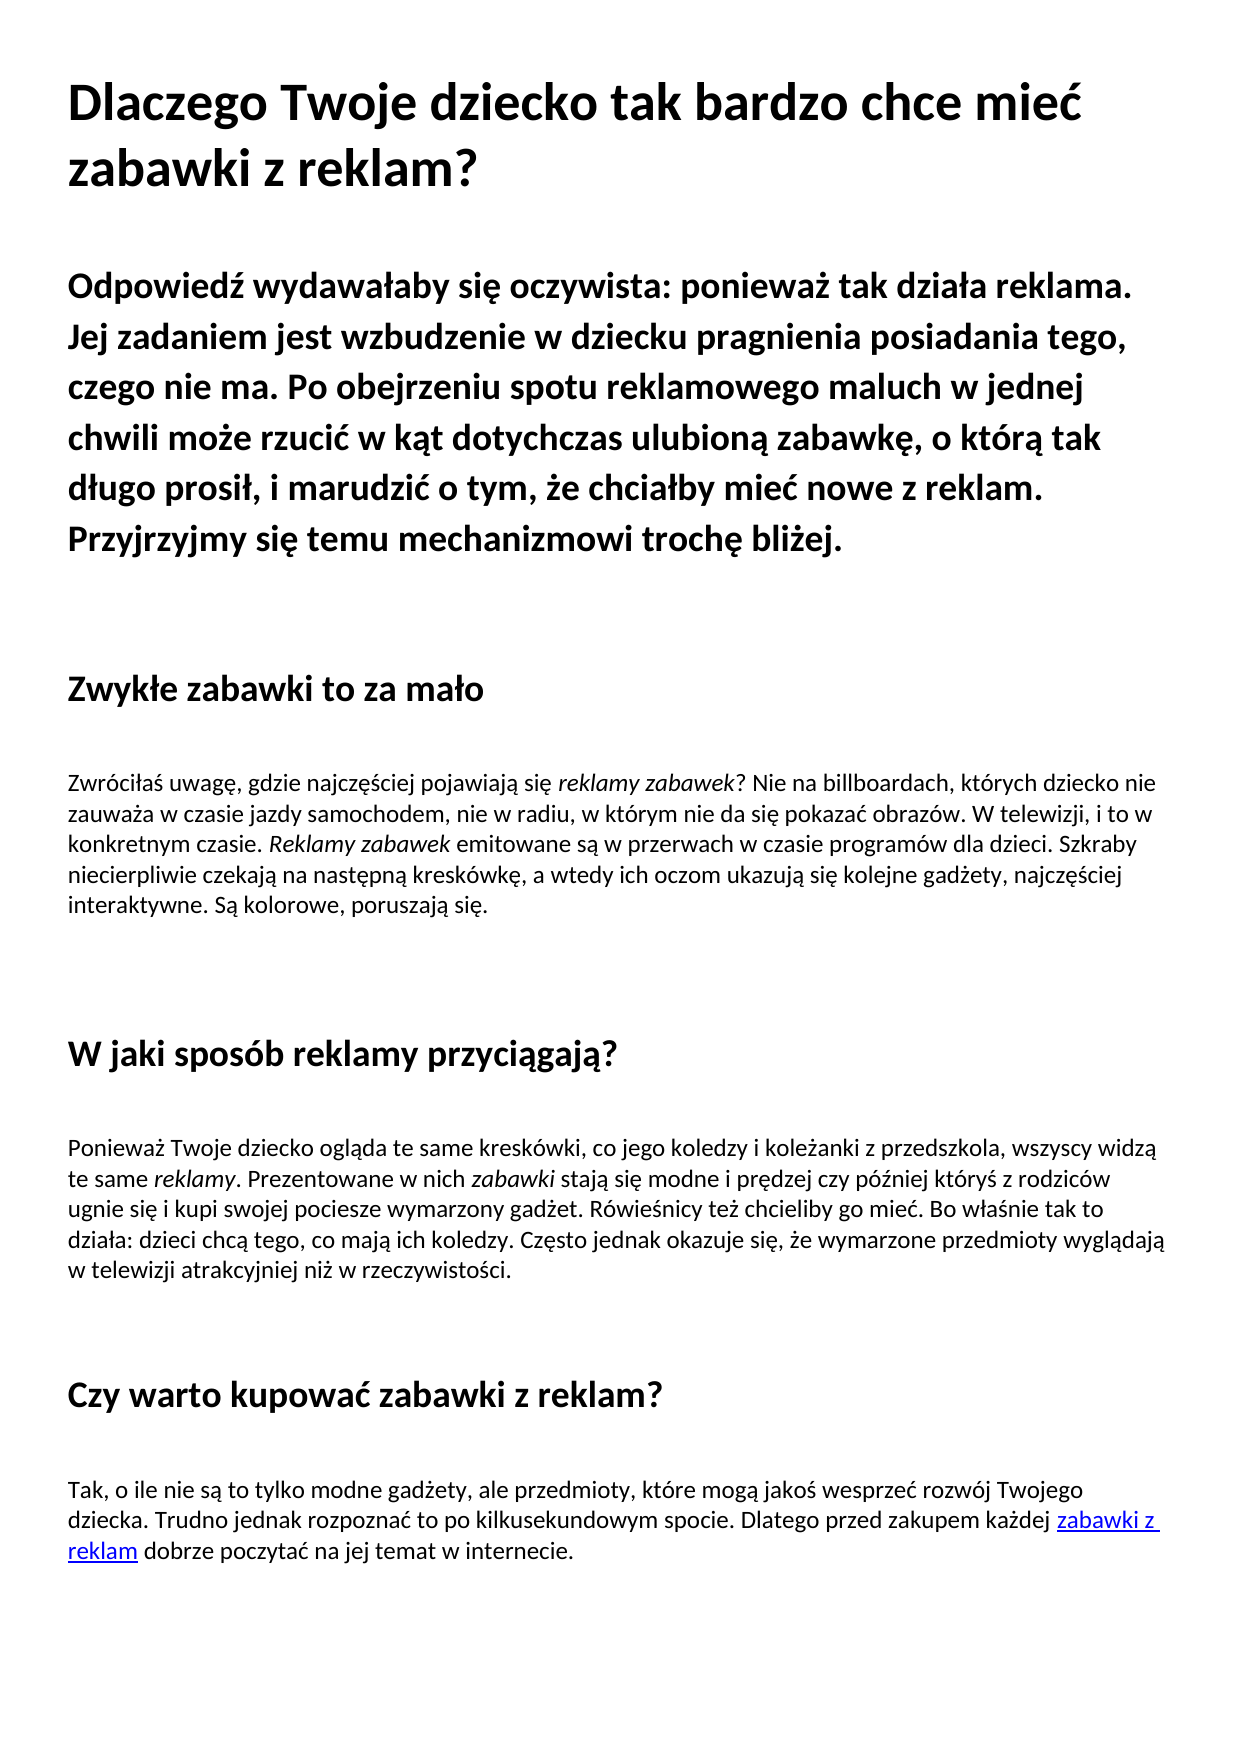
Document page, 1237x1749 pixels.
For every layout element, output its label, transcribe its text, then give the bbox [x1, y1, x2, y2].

text Odpowiedź wydawałaby się oczywista: ponieważ tak działa reklama. Jej zadaniem jest wzbudzenie w dziecku pragnienia posiadania tego, czego nie ma. Po obejrzeniu spotu reklamowego maluch w jednej chwili może rzucić w kąt dotychczas ulubioną zabawkę, o którą tak długo prosił, i marudzić o tym, że chciałby mieć nowe z reklam. Przyjrzyjmy się temu mechanizmowi trochę bliżej. [68, 262, 1169, 560]
text Czy warto kupować zabawki z reklam? [68, 1371, 1169, 1417]
text Ponieważ Twoje dziecko ogląda te same kreskówki, co jego koledzy i koleżanki z przedszkola, wszyscy widzą te same reklamy. Prezentowane w nich zabawki stają się modne i prędzej czy później któryś z rodziców ugnie się i kupi swojej pociesze wymarzony gadżet. Rówieśnicy też chcieliby go mieć. Bo właśnie tak to działa: dzieci chcą tego, co mają ich koledzy. Często jednak okazuje się, że wymarzone przedmioty wyglądają w telewizji atrakcyjniej niż w rzeczywistości. [68, 1132, 1169, 1285]
text W jaki sposób reklamy przyciągają? [68, 1030, 1169, 1076]
text Dlaczego Twoje dziecko tak bardzo chce mieć zabawki z reklam? [68, 68, 1169, 200]
text Tak, o ile nie są to tylko modne gadżety, ale przedmioty, które mogą jakoś wesprzeć rozwój Twojego dziecka. Trudno jednak rozpoznać to po kilkusekundowym spocie. Dlatego przed zakupem każdej zabawki z reklam dobrze poczytać na jej temat w internecie. [68, 1474, 1169, 1565]
text Zwróciłaś uwagę, gdzie najczęściej pojawiają się reklamy zabawek? Nie na billboardach, których dziecko nie zauważa w czasie jazdy samochodem, nie w radiu, w którym nie da się pokazać obrazów. W telewizji, i to w konkretnym czasie. Reklamy zabawek emitowane są w przerwach w czasie programów dla dzieci. Szkraby niecierpliwie czekają na następną kreskówkę, a wtedy ich oczom ukazują się kolejne gadżety, najczęściej interaktywne. Są kolorowe, poruszają się. [68, 767, 1169, 920]
text Zwykłe zabawki to za mało [68, 665, 1169, 711]
